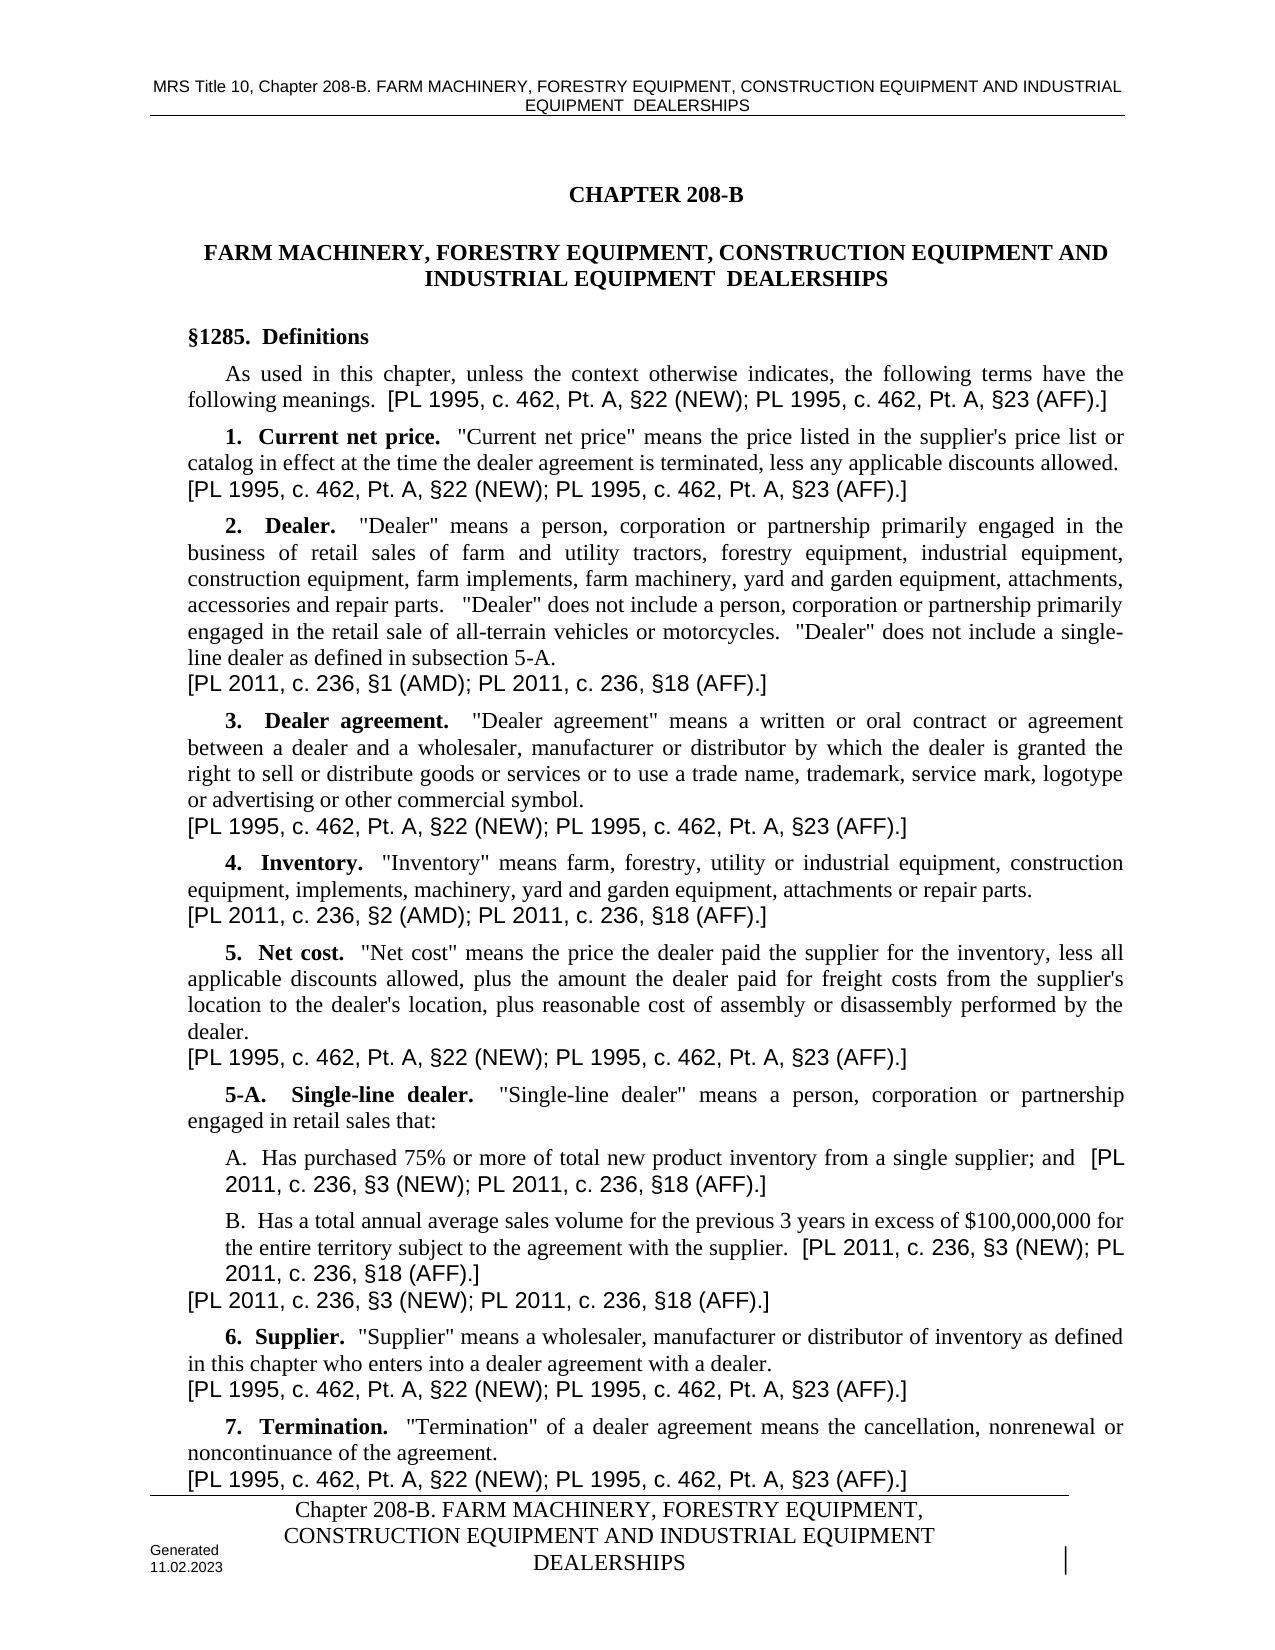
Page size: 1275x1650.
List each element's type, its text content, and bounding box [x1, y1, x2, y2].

text [PL 2011, c. 236, §2 (AMD); PL 2011, c. 236, §18 (AFF).] [187, 902, 1125, 928]
text [PL 1995, c. 462, Pt. A, §22 (NEW); PL 1995, c. 462, Pt. A, §23 (AFF).] [187, 1466, 1125, 1492]
text FARM MACHINERY, FORESTRY EQUIPMENT, CONSTRUCTION EQUIPMENT AND INDUSTRIAL EQUIPMENT DEALERSHIPS [187, 239, 1125, 292]
text [PL 1995, c. 462, Pt. A, §22 (NEW); PL 1995, c. 462, Pt. A, §23 (AFF).] [187, 1376, 1125, 1402]
text 5. Net cost. "Net cost" means the price the dealer paid the supplier for the inventory, less all applicable discounts allowed, plus the amount the dealer paid for freight costs from the supplier's location to the dealer's location, plus reasonable cost of assembly or disassembly performed by the dealer. [187, 939, 1125, 1044]
text 1. Current net price. "Current net price" means the price listed in the supplier's price list or catalog in effect at the time the dealer agreement is terminated, less any applicable discounts allowed. [187, 423, 1125, 476]
text 7. Termination. "Termination" of a dealer agreement means the cancellation, nonrenewal or noncontinuance of the agreement. [187, 1413, 1125, 1466]
text [PL 2011, c. 236, §3 (NEW); PL 2011, c. 236, §18 (AFF).] [187, 1287, 1125, 1313]
text CHAPTER 208-B [187, 181, 1125, 208]
text 3. Dealer agreement. "Dealer agreement" means a written or oral contract or agreement between a dealer and a wholesaler, manufacturer or distributor by which the dealer is granted the right to sell or distribute goods or services or to use a trade name, trademark, service mark, logotype or advertising or other commercial symbol. [187, 707, 1125, 813]
text [PL 2011, c. 236, §1 (AMD); PL 2011, c. 236, §18 (AFF).] [187, 670, 1125, 697]
text B. Has a total annual average sales volume for the previous 3 years in excess of $100,000,000 for the entire territory subject to the agreement with the supplier. [PL 2011, c. 236, §3 (NEW); PL 2011, c. 236, §18 (AFF).] [225, 1207, 1125, 1287]
text [PL 1995, c. 462, Pt. A, §22 (NEW); PL 1995, c. 462, Pt. A, §23 (AFF).] [187, 813, 1125, 839]
text 4. Inventory. "Inventory" means farm, forestry, utility or industrial equipment, construction equipment, implements, machinery, yard and garden equipment, attachments or repair parts. [187, 849, 1125, 902]
text §1285. Definitions [187, 323, 1125, 349]
text 2. Dealer. "Dealer" means a person, corporation or partnership primarily engaged in the business of retail sales of farm and utility tractors, forestry equipment, industrial equipment, construction equipment, farm implements, farm machinery, yard and garden equipment, attachments, accessories and repair parts. "Dealer" does not include a person, corporation or partnership primarily engaged in the retail sale of all-terrain vehicles or motorcycles. "Dealer" does not include a single-line dealer as defined in subsection 5‑A. [187, 512, 1125, 670]
text A. Has purchased 75% or more of total new product inventory from a single supplier; and [PL 2011, c. 236, §3 (NEW); PL 2011, c. 236, §18 (AFF).] [225, 1144, 1125, 1197]
text [PL 1995, c. 462, Pt. A, §22 (NEW); PL 1995, c. 462, Pt. A, §23 (AFF).] [187, 476, 1125, 502]
text As used in this chapter, unless the context otherwise indicates, the following terms have the following meanings. [PL 1995, c. 462, Pt. A, §22 (NEW); PL 1995, c. 462, Pt. A, §23 (AFF).] [187, 359, 1125, 412]
text [PL 1995, c. 462, Pt. A, §22 (NEW); PL 1995, c. 462, Pt. A, §23 (AFF).] [187, 1044, 1125, 1071]
text 5-A. Single-line dealer. "Single-line dealer" means a person, corporation or partnership engaged in retail sales that: [187, 1081, 1125, 1134]
text 6. Supplier. "Supplier" means a wholesaler, manufacturer or distributor of inventory as defined in this chapter who enters into a dealer agreement with a dealer. [187, 1323, 1125, 1376]
